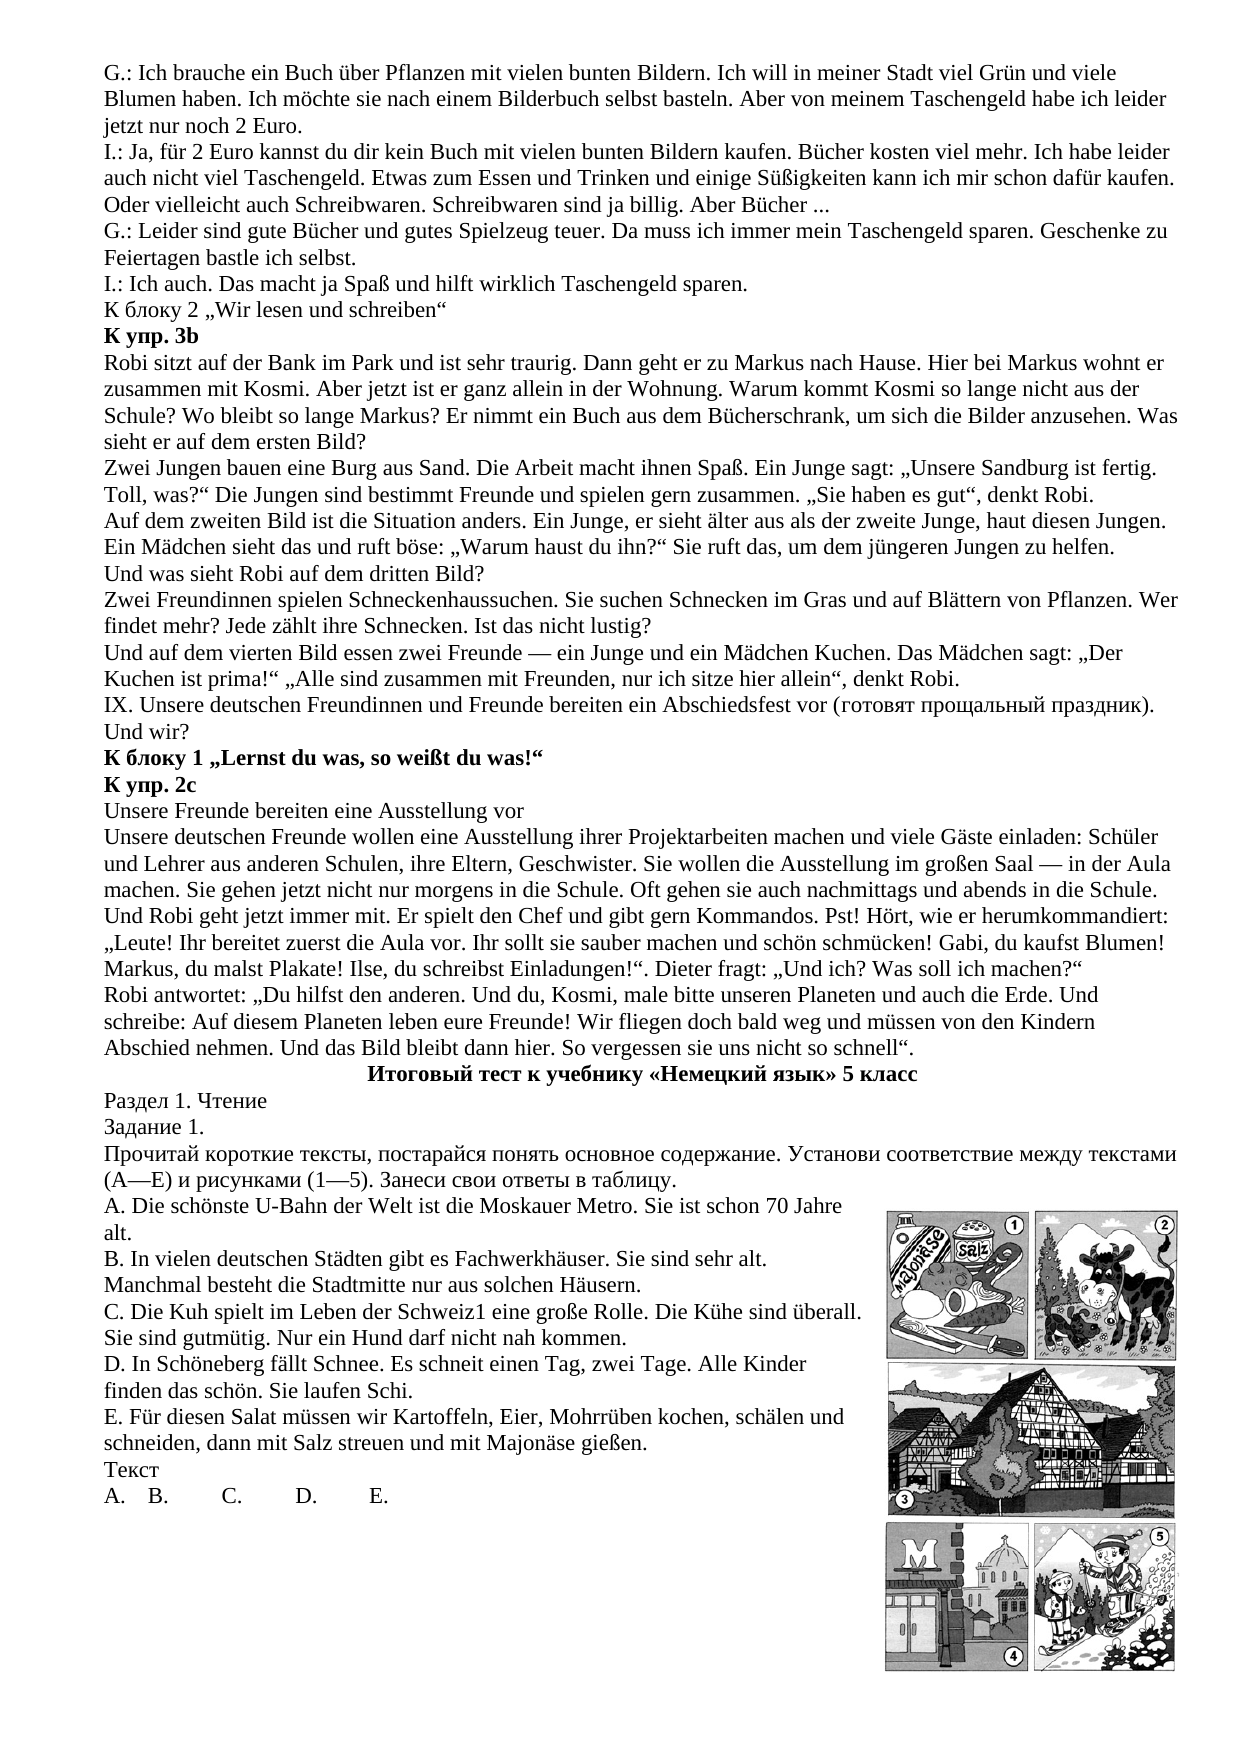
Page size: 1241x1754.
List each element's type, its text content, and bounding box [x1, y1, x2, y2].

text Раздел 1. Чтение [103, 1087, 1181, 1113]
text I.: Ich auch. Das macht ja Spaß und hilft wirklich Taschengeld sparen. [103, 270, 1181, 296]
text A. B. C. D. E. [103, 1482, 883, 1508]
text I.: Ja, für 2 Euro kannst du dir kein Buch mit vielen bunten Bildern kaufen. Bücher kosten viel mehr. Ich habe leider auch nicht viel Taschengeld. Etwas zum Essen und Trinken und einige Süßigkeiten kann ich mir schon dafür kaufen. Oder vielleicht auch Schreibwaren. Schreibwaren sind ja billig. Aber Bücher ... [103, 138, 1181, 217]
text К упр. 3b [103, 323, 1181, 349]
text К блоку 2 „Wir lesen und schreiben“ [103, 296, 1181, 323]
text Und was sieht Robi auf dem dritten Bild? [103, 560, 1181, 586]
text Und auf dem vierten Bild essen zwei Freunde — ein Junge und ein Mädchen Kuchen. Das Mädchen sagt: „Der Kuchen ist prima!“ „Alle sind zusammen mit Freunden, nur ich sitze hier allein“, denkt Robi. [103, 639, 1181, 692]
text D. In Schöneberg fällt Schnee. Es schneit einen Tag, zwei Tage. Alle Kinder finden das schön. Sie laufen Schi. [103, 1350, 883, 1403]
text К упр. 2c [103, 771, 1181, 797]
text К блоку 1 „Lernst du was, so weißt du was!“ [103, 744, 1181, 771]
text Задание 1. [103, 1113, 1181, 1139]
text Zwei Freundinnen spielen Schneckenhaussuchen. Sie suchen Schnecken im Gras und auf Blättern von Pflanzen. Wer findet mehr? Jede zählt ihre Schnecken. Ist das nicht lustig? [103, 586, 1181, 639]
text C. Die Kuh spielt im Leben der Schweiz1 eine große Rolle. Die Kühe sind überall. Sie sind gutmütig. Nur ein Hund darf nicht nah kommen. [103, 1298, 883, 1350]
text G.: Leider sind gute Bücher und gutes Spielzeug teuer. Da muss ich immer mein Taschengeld sparen. Geschenke zu Feiertagen bastle ich selbst. [103, 217, 1181, 270]
text Zwei Jungen bauen eine Burg aus Sand. Die Arbeit macht ihnen Spaß. Ein Junge sagt: „Unsere Sandburg ist fertig. Toll, was?“ Die Jungen sind bestimmt Freunde und spielen gern zusammen. „Sie haben es gut“, denkt Robi. [103, 454, 1181, 507]
text A. Die schönste U-Bahn der Welt ist die Moskauer Metro. Sie ist schon 70 Jahre alt. [103, 1192, 1181, 1245]
text „Leute! Ihr bereitet zuerst die Aula vor. Ihr sollt sie sauber machen und schön schmücken! Gabi, du kaufst Blumen! Markus, du malst Plakate! Ilse, du schreibst Einladungen!“. Dieter fragt: „Und ich? Was soll ich machen?“ [103, 929, 1181, 981]
text Unsere Freunde bereiten eine Ausstellung vor [103, 797, 1181, 823]
text Итоговый тест к учебнику «Немецкий язык» 5 класс [103, 1061, 1181, 1087]
text IX. Unsere deutschen Freundinnen und Freunde bereiten ein Abschiedsfest vor (готовят прощальный праздник). Und wir? [103, 692, 1181, 744]
text Robi sitzt auf der Bank im Park und ist sehr traurig. Dann geht er zu Markus nach Hause. Hier bei Markus wohnt er zusammen mit Kosmi. Aber jetzt ist er ganz allein in der Wohnung. Warum kommt Kosmi so lange nicht aus der Schule? Wo bleibt so lange Markus? Er nimmt ein Buch aus dem Bücherschrank, um sich die Bilder anzusehen. Was sieht er auf dem ersten Bild? [103, 349, 1181, 454]
text B. In vielen deutschen Städten gibt es Fachwerkhäuser. Sie sind sehr alt. Manchmal besteht die Stadtmitte nur aus solchen Häusern. [103, 1245, 883, 1298]
text Auf dem zweiten Bild ist die Situation anders. Ein Junge, er sieht älter aus als der zweite Junge, haut diesen Jungen. Ein Mädchen sieht das und ruft böse: „Warum haust du ihn?“ Sie ruft das, um dem jüngeren Jungen zu helfen. [103, 507, 1181, 560]
text Текст [103, 1456, 883, 1482]
text G.: Ich brauche ein Buch über Pflanzen mit vielen bunten Bildern. Ich will in meiner Stadt viel Grün und viele Blumen haben. Ich möchte sie nach einem Bilderbuch selbst basteln. Aber von meinem Taschengeld habe ich leider jetzt nur noch 2 Euro. [103, 59, 1181, 138]
text E. Für diesen Salat müssen wir Kartoffeln, Eier, Mohrrüben kochen, schälen und schneiden, dann mit Salz streuen und mit Majonäse gießen. [103, 1403, 883, 1456]
picture [883, 1208, 1180, 1673]
text Прочитай короткие тексты, постарайся понять основное содержание. Установи соответствие между текстами (А—Е) и рисунками (1—5). Занеси свои ответы в таблицу. [103, 1139, 1181, 1192]
text Unsere deutschen Freunde wollen eine Ausstellung ihrer Projektarbeiten machen und viele Gäste einladen: Schüler und Lehrer aus anderen Schulen, ihre Eltern, Geschwister. Sie wollen die Ausstellung im großen Saal — in der Aula machen. Sie gehen jetzt nicht nur morgens in die Schule. Oft gehen sie auch nachmittags und abends in die Schule. Und Robi geht jetzt immer mit. Er spielt den Chef und gibt gern Kommandos. Pst! Hört, wie er herumkommandiert: [103, 823, 1181, 929]
text Robi antwortet: „Du hilfst den anderen. Und du, Kosmi, male bitte unseren Planeten und auch die Erde. Und schreibe: Auf diesem Planeten leben eure Freunde! Wir fliegen doch bald weg und müssen von den Kindern Abschied nehmen. Und das Bild bleibt dann hier. So vergessen sie uns nicht so schnell“. [103, 981, 1181, 1061]
